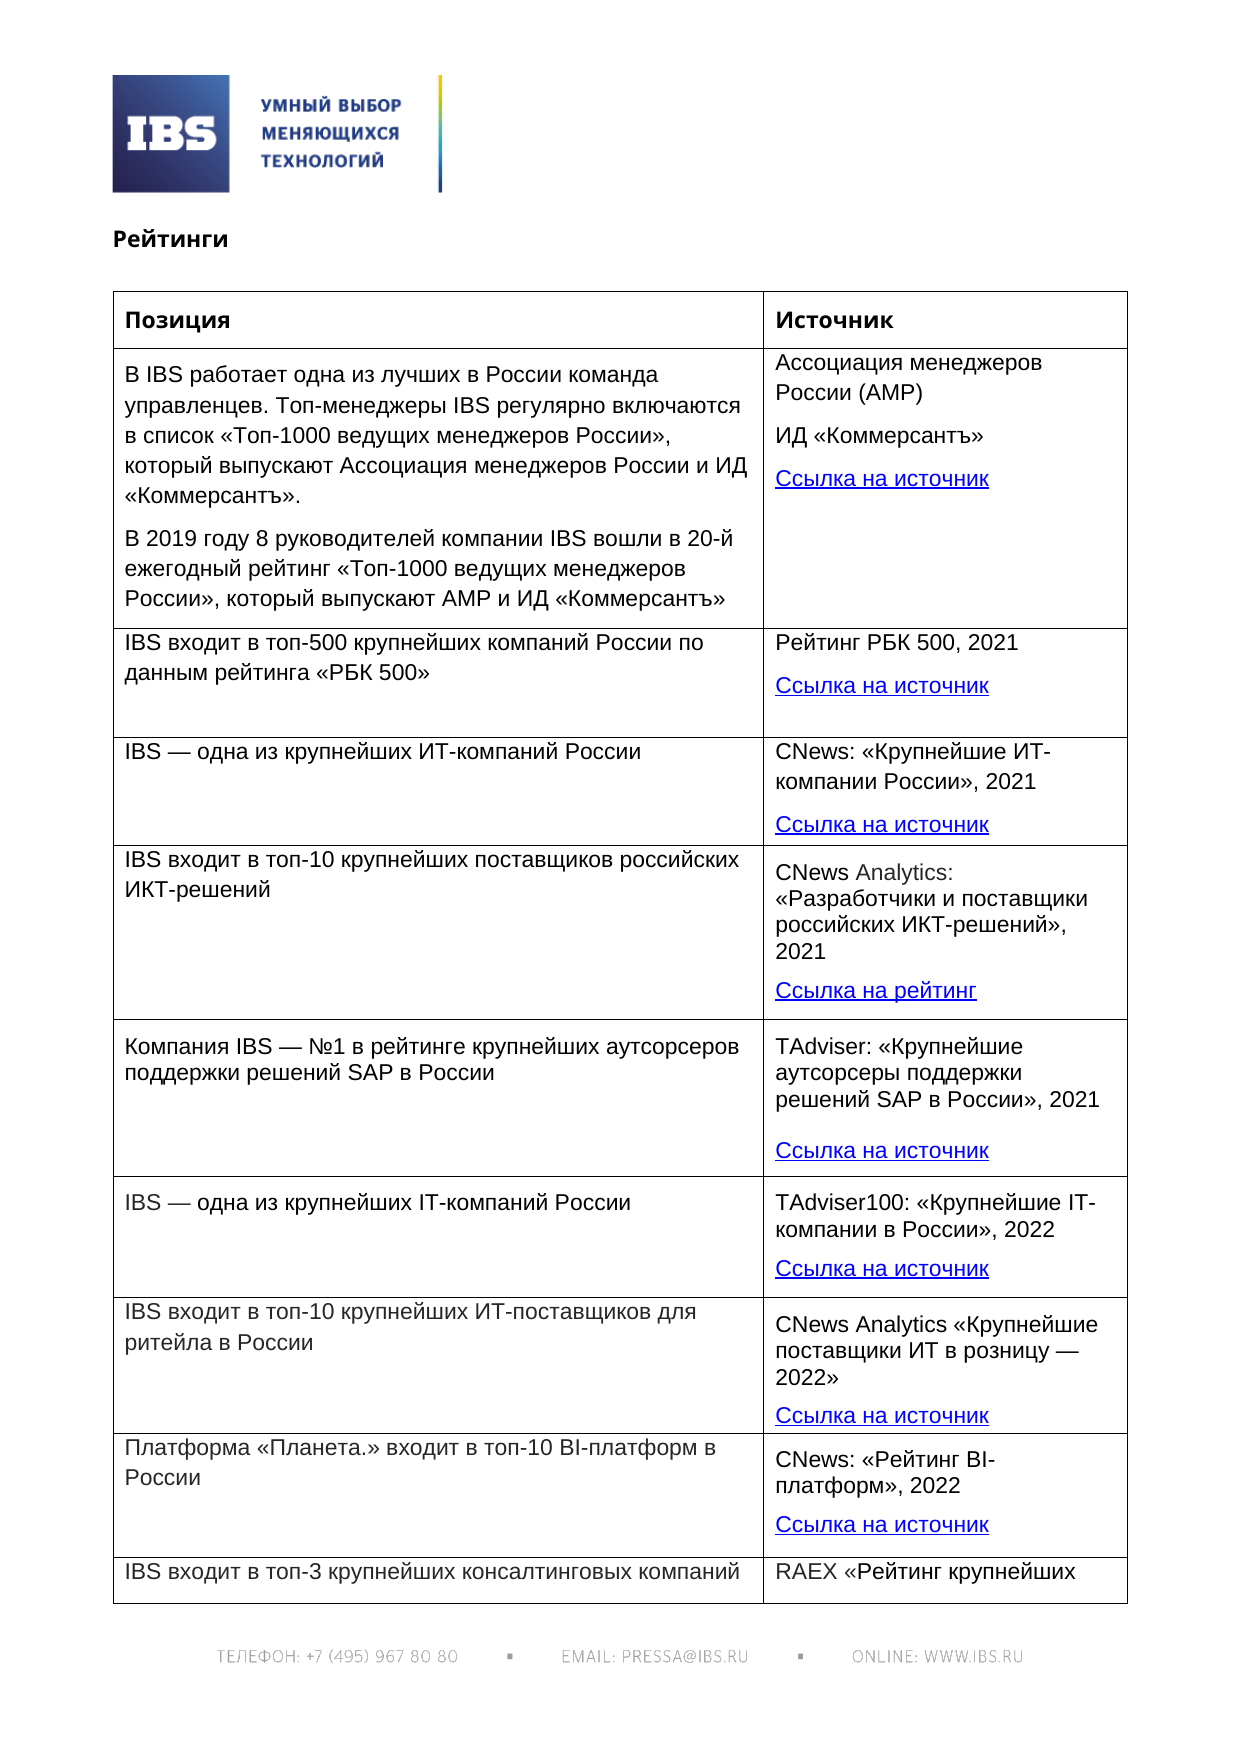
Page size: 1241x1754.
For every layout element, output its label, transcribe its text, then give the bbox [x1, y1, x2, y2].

table_cell IBS входит в топ-10 крупнейших поставщиков российских ИКТ-решений [114, 846, 763, 1019]
table_cell Ассоциация менеджеров России (АМР) ИД «Коммерсантъ» Ссылка на источник [764, 349, 1127, 628]
picture [216, 1647, 1024, 1665]
table_cell CNews Analytics «Крупнейшие поставщики ИТ в розницу — 2022» Ссылка на источник [764, 1298, 1127, 1433]
table_cell IBS — одна из крупнейших ИТ-компаний России [114, 738, 763, 845]
table_cell IBS входит в топ-3 крупнейших консалтинговых компаний России и занимает 1-е место в рэнкинге «ИТ-консалтинг: разработка и системная интеграция» [114, 1558, 763, 1603]
table_cell RAEX «Рейтинг крупнейших консалтинговых групп и компаний России — 2022» Ссылка на источник [764, 1558, 1127, 1603]
table_cell TAdviser100: «Крупнейшие IТ-компании в России», 2022 Ссылка на источник [764, 1177, 1127, 1297]
table_cell Рейтинг РБК 500, 2021 Ссылка на источник [764, 629, 1127, 737]
table_cell Компания IBS — №1 в рейтинге крупнейших аутсорсеров поддержки решений SAP в России [114, 1020, 763, 1176]
table_cell IBS входит в топ-500 крупнейших компаний России по данным рейтинга «РБК 500» [114, 629, 763, 737]
subtitle Рейтинги [112, 223, 1128, 255]
table_header Источник [764, 292, 1127, 348]
table_cell IBS входит в топ-10 крупнейших ИТ-поставщиков для ритейла в России [114, 1298, 763, 1433]
table_cell CNews: «Рейтинг BI-платформ», 2022 Ссылка на источник [764, 1434, 1127, 1557]
table_cell CNews Analytics: «Разработчики и поставщики российских ИКТ-решений», 2021 Ссылка на рейтинг [764, 846, 1127, 1019]
table_cell IBS — одна из крупнейших IT-компаний России [114, 1177, 763, 1297]
table_header Позиция [114, 292, 763, 348]
table_cell TAdviser: «Крупнейшие аутсорсеры поддержки решений SAP в России», 2021 Ссылка на источник [764, 1020, 1127, 1176]
table_cell В IBS работает одна из лучших в России команда управленцев. Топ-менеджеры IBS регулярно включаются в список «Топ-1000 ведущих менеджеров России», который выпускают Ассоциация менеджеров России и ИД «Коммерсантъ». В 2019 году 8 руководителей компании IBS вошли в 20-й ежегодный рейтинг «Топ-1000 ведущих менеджеров России», который выпускают АМР и ИД «Коммерсантъ» [114, 349, 763, 628]
table_cell Платформа «Планета.» входит в топ-10 BI-платформ в России [114, 1434, 763, 1557]
picture [112, 75, 443, 193]
table_cell CNews: «Крупнейшие ИТ-компании России», 2021 Ссылка на источник [764, 738, 1127, 845]
